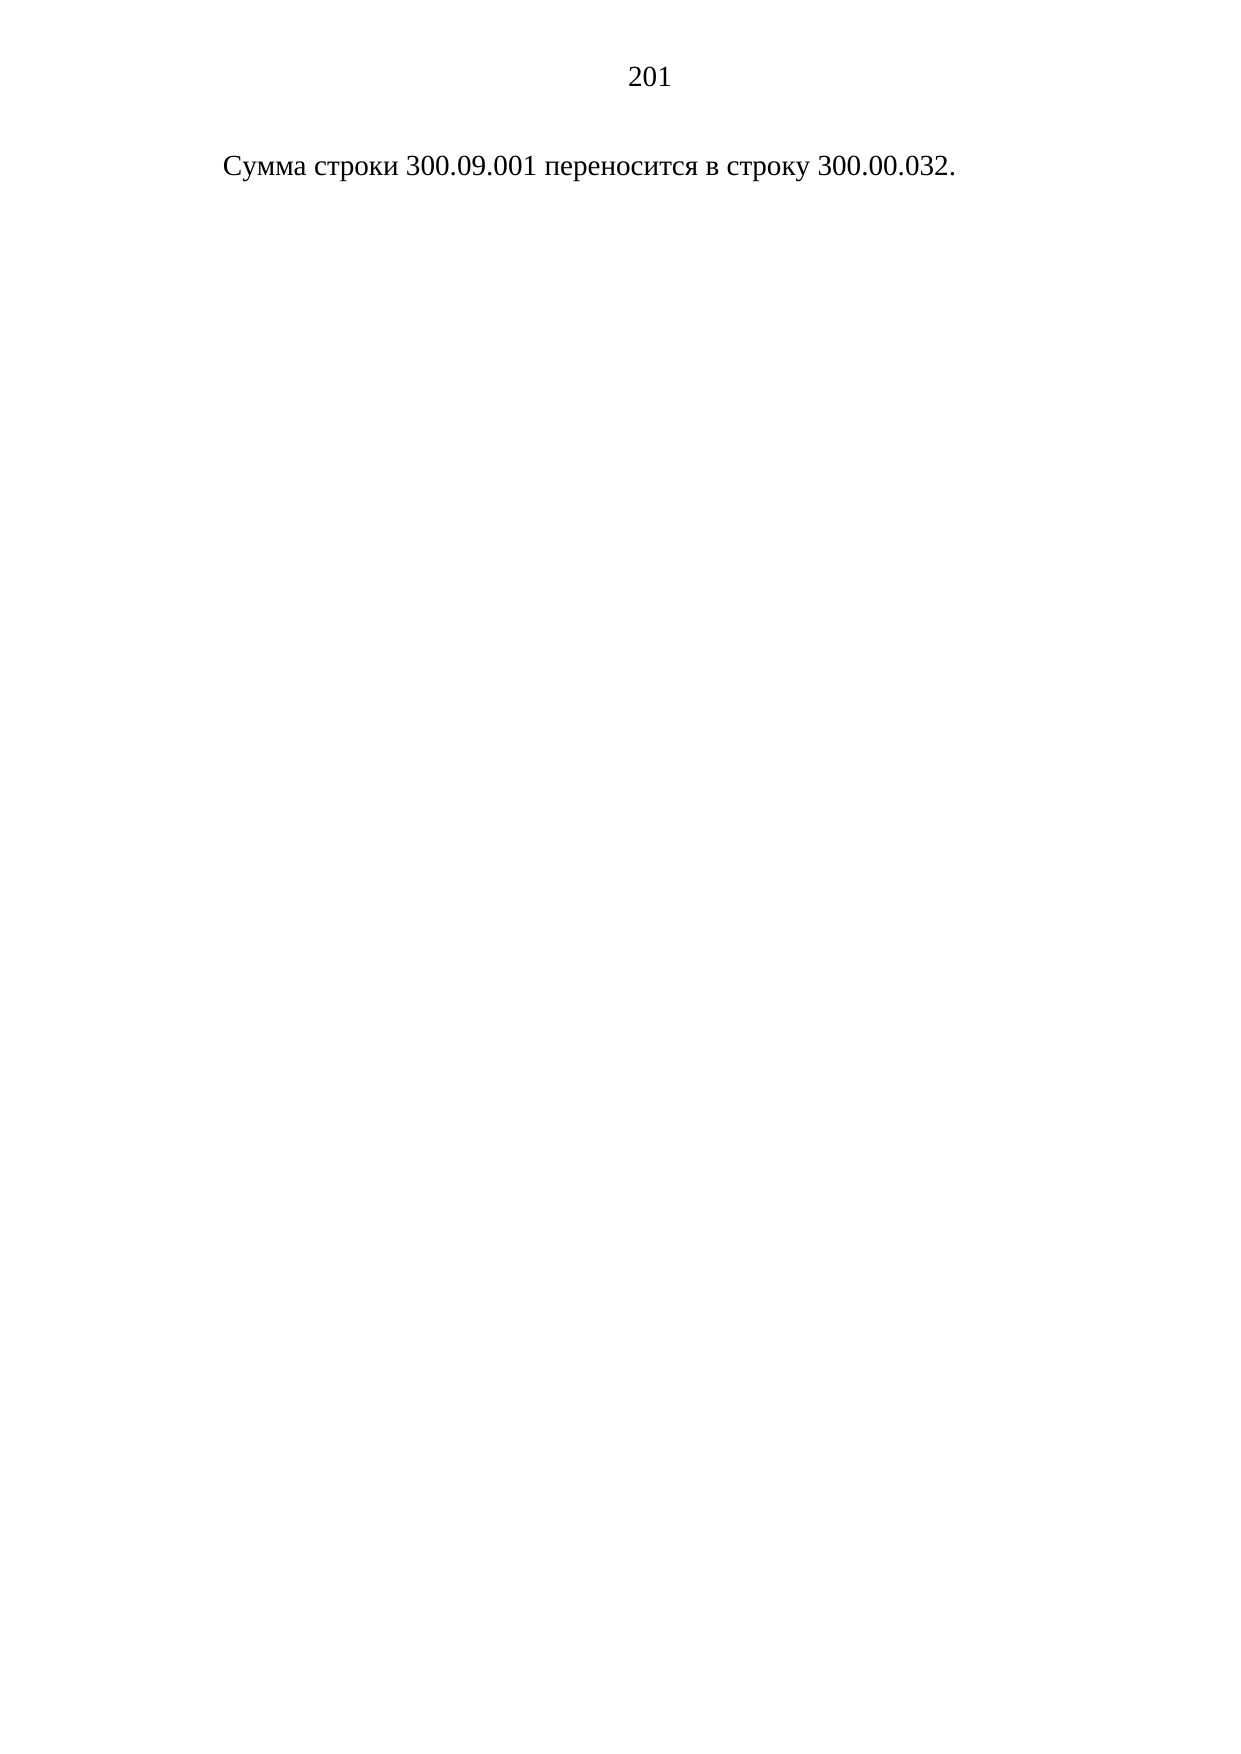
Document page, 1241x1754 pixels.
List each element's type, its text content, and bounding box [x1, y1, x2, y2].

text Сумма строки 300.09.001 переносится в строку 300.00.032. [148, 148, 1152, 181]
